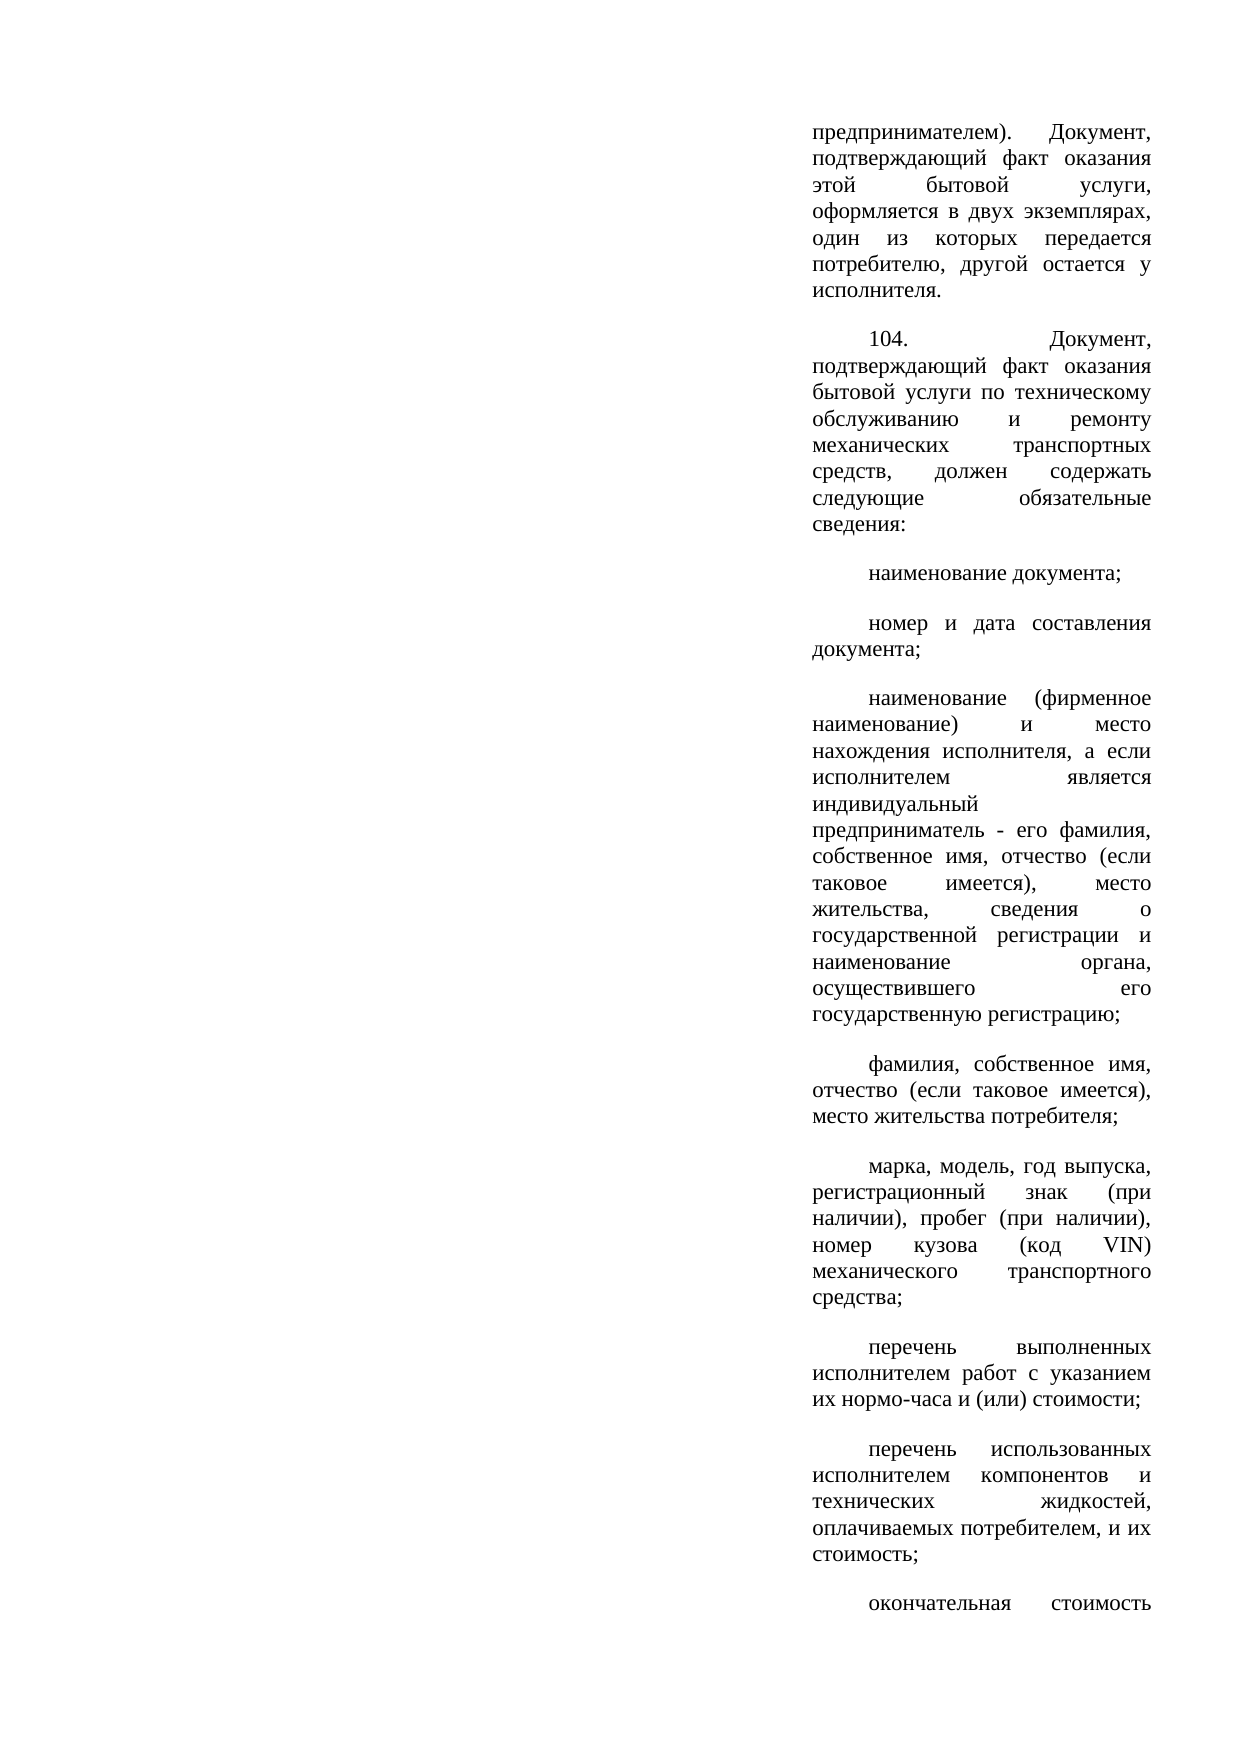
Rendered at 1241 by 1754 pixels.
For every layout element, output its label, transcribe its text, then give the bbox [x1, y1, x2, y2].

text перечень использованных исполнителем компонентов и технических жидкостей, оплачиваемых потребителем, и их стоимость; [812, 1435, 1152, 1566]
text наименование документа; [812, 559, 1152, 586]
text марка, модель, год выпуска, регистрационный знак (при наличии), пробег (при наличии), номер кузова (код VIN) механического транспортного средства; [812, 1152, 1152, 1310]
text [812, 118, 1152, 303]
text перечень выполненных исполнителем работ с указанием их нормо-часа и (или) стоимости; [812, 1333, 1152, 1412]
text наименование (фирменное наименование) и место нахождения исполнителя, а если исполнителем является индивидуальный предприниматель - его фамилия, собственное имя, отчество (если таковое имеется), место жительства, сведения о государственной регистрации и наименование органа, осуществившего его государственную регистрацию; [812, 684, 1152, 1027]
text 104. Документ, подтверждающий факт оказания бытовой услуги по техническому обслуживанию и ремонту механических транспортных средств, должен содержать следующие обязательные сведения: [812, 326, 1152, 536]
text фамилия, собственное имя, отчество (если таковое имеется), место жительства потребителя; [812, 1050, 1152, 1129]
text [812, 1589, 1152, 1616]
text номер и дата составления документа; [812, 608, 1152, 661]
